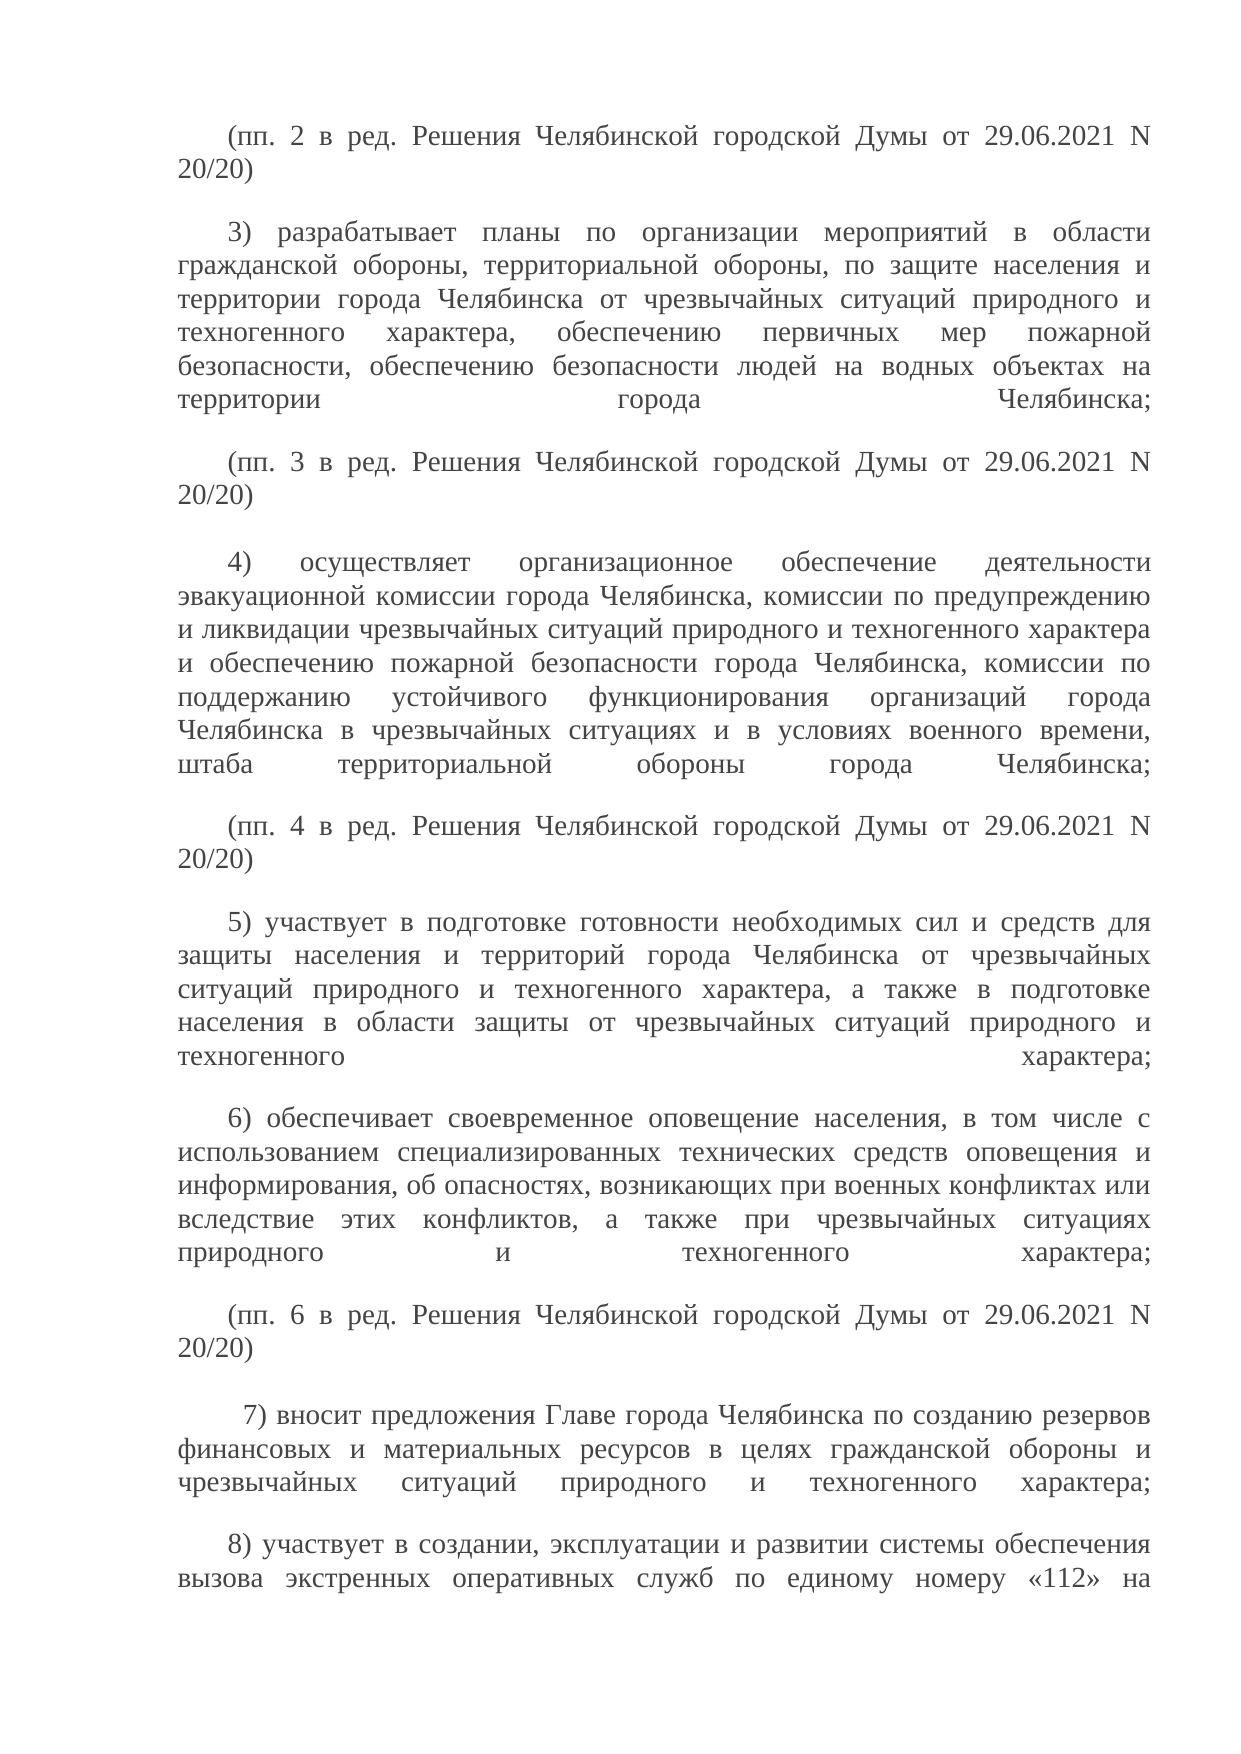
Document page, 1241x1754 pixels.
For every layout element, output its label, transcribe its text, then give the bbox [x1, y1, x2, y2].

text (пп. 6 в ред. Решения Челябинской городской Думы от 29.06.2021 N 20/20) [177, 1297, 1152, 1364]
text (пп. 3 в ред. Решения Челябинской городской Думы от 29.06.2021 N 20/20) [177, 444, 1152, 511]
text 5) участвует в подготовке готовности необходимых сил и средств для защиты населения и территорий города Челябинска от чрезвычайных ситуаций природного и техногенного характера, а также в подготовке населения в области защиты от чрезвычайных ситуаций природного и техногенного характера; [177, 904, 1152, 1100]
text 4) осуществляет организационное обеспечение деятельности эвакуационной комиссии города Челябинска, комиссии по предупреждению и ликвидации чрезвычайных ситуаций природного и техногенного характера и обеспечению пожарной безопасности города Челябинска, комиссии по поддержанию устойчивого функционирования организаций города Челябинска в чрезвычайных ситуациях и в условиях военного времени, штаба территориальной обороны города Челябинска; [177, 544, 1152, 808]
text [177, 1526, 1152, 1593]
text 6) обеспечивает своевременное оповещение населения, в том числе с использованием специализированных технических средств оповещения и информирования, об опасностях, возникающих при военных конфликтах или вследствие этих конфликтов, а также при чрезвычайных ситуациях природного и техногенного характера; [177, 1100, 1152, 1297]
text (пп. 4 в ред. Решения Челябинской городской Думы от 29.06.2021 N 20/20) [177, 808, 1152, 904]
text 3) разрабатывает планы по организации мероприятий в области гражданской обороны, территориальной обороны, по защите населения и территории города Челябинска от чрезвычайных ситуаций природного и техногенного характера, обеспечению первичных мер пожарной безопасности, обеспечению безопасности людей на водных объектах на территории города Челябинска; [177, 214, 1152, 444]
text 7) вносит предложения Главе города Челябинска по созданию резервов финансовых и материальных ресурсов в целях гражданской обороны и чрезвычайных ситуаций природного и техногенного характера; [148, 1364, 1152, 1526]
text (пп. 2 в ред. Решения Челябинской городской Думы от 29.06.2021 N 20/20) [177, 118, 1152, 214]
